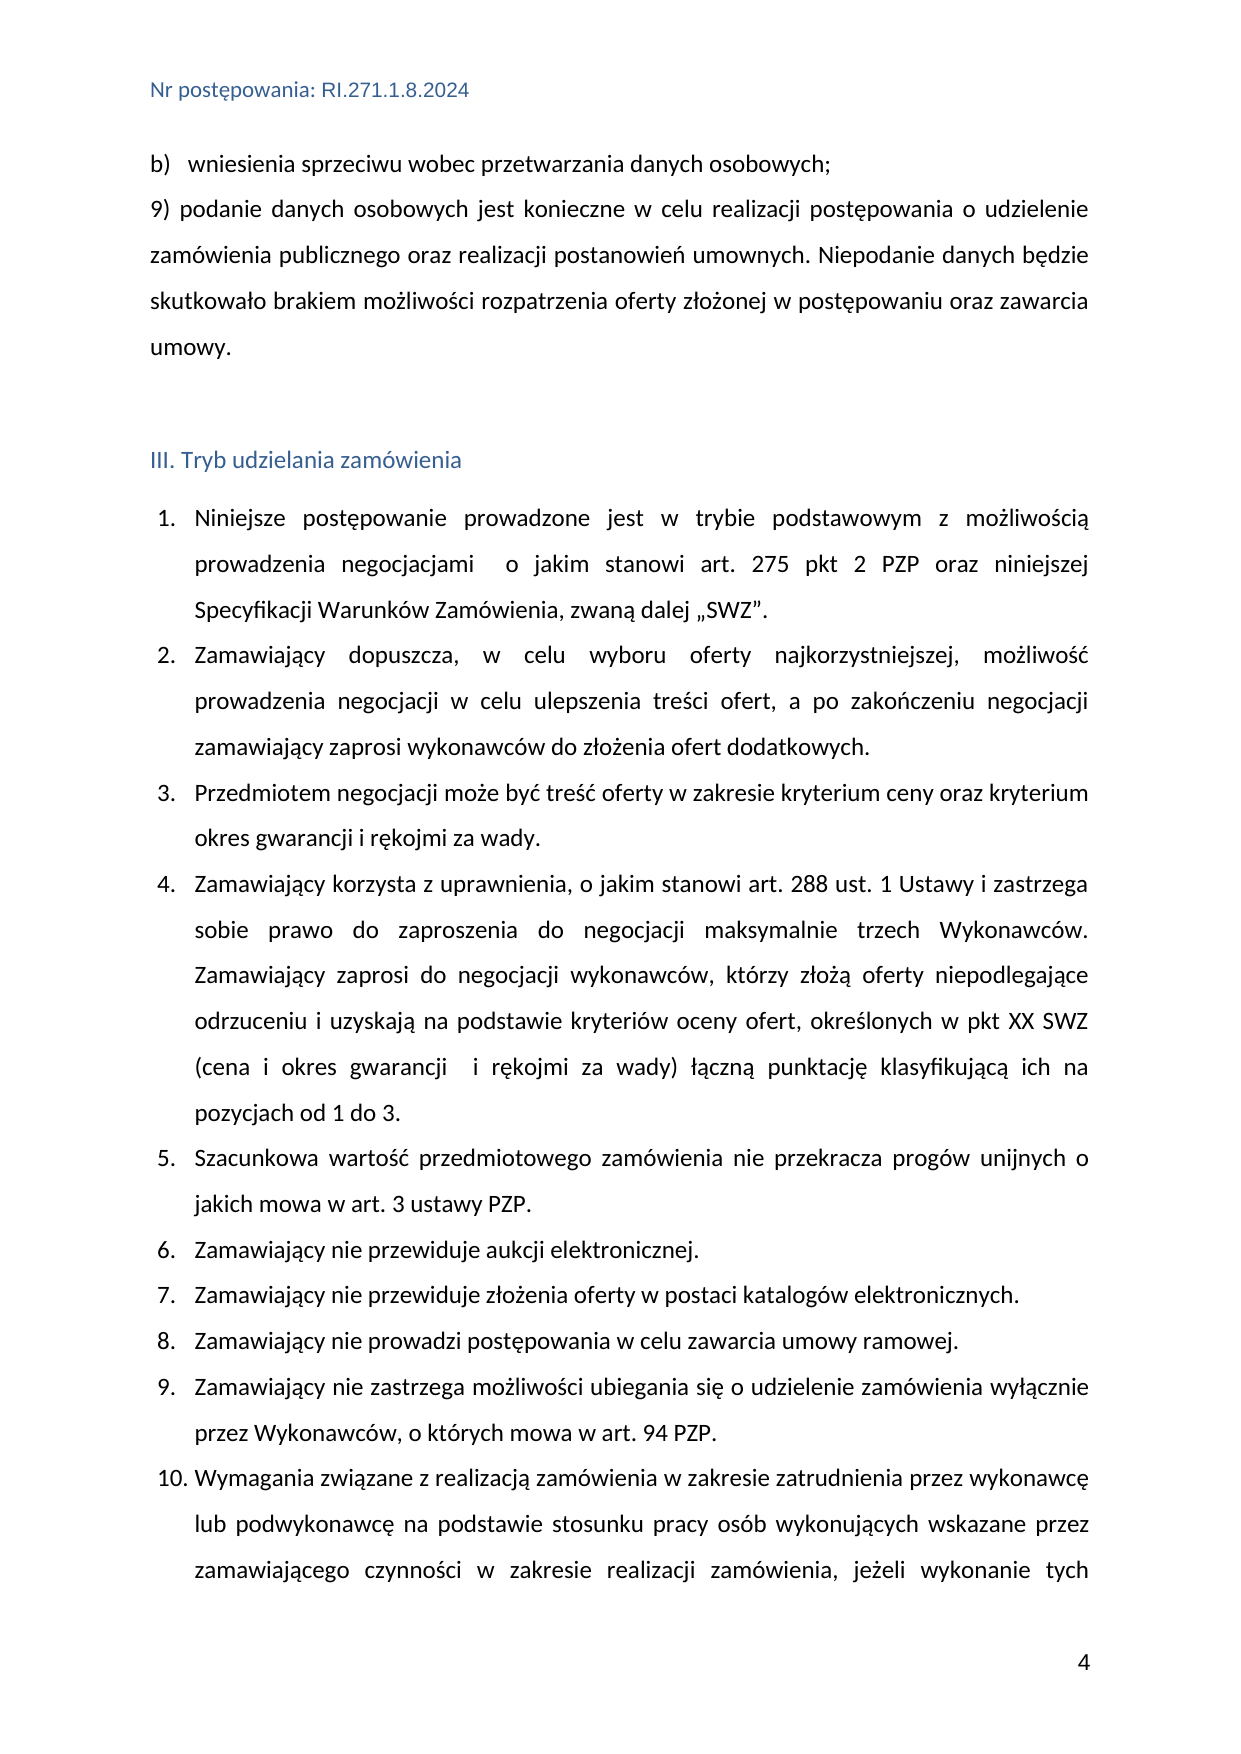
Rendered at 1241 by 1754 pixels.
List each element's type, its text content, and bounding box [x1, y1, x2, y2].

text 9) podanie danych osobowych jest konieczne w celu realizacji postępowania o udzielenie zamówienia publicznego oraz realizacji postanowień umownych. Niepodanie danych będzie skutkowało brakiem możliwości rozpatrzenia oferty złożonej w postępowaniu oraz zawarcia umowy. [150, 193, 1090, 361]
list Zamawiający korzysta z uprawnienia, o jakim stanowi art. 288 ust. 1 Ustawy i zastrzega sobie prawo do zaproszenia do negocjacji maksymalnie trzech Wykonawców. Zamawiający zaprosi do negocjacji wykonawców, którzy złożą oferty niepodlegające odrzuceniu i uzyskają na podstawie kryteriów oceny ofert, określonych w pkt XX SWZ (cena i okres gwarancji i rękojmi za wady) łączną punktację klasyfikującą ich na pozycjach od 1 do 3. [157, 868, 1090, 1127]
list Zamawiający nie prowadzi postępowania w celu zawarcia umowy ramowej. [157, 1325, 1090, 1356]
subtitle III. Tryb udzielania zamówienia [150, 444, 1090, 474]
list Szacunkowa wartość przedmiotowego zamówienia nie przekracza progów unijnych o jakich mowa w art. 3 ustawy PZP. [157, 1142, 1090, 1219]
text b) wniesienia sprzeciwu wobec przetwarzania danych osobowych; [150, 148, 1090, 178]
list Niniejsze postępowanie prowadzone jest w trybie podstawowym z możliwością prowadzenia negocjacjami o jakim stanowi art. 275 pkt 2 PZP oraz niniejszej Specyfikacji Warunków Zamówienia, zwaną dalej „SWZ”. [157, 502, 1090, 624]
list Zamawiający nie zastrzega możliwości ubiegania się o udzielenie zamówienia wyłącznie przez Wykonawców, o których mowa w art. 94 PZP. [157, 1371, 1090, 1447]
list Przedmiotem negocjacji może być treść oferty w zakresie kryterium ceny oraz kryterium okres gwarancji i rękojmi za wady. [157, 777, 1090, 853]
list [157, 1463, 1090, 1584]
list Zamawiający nie przewiduje aukcji elektronicznej. [157, 1234, 1090, 1264]
list Zamawiający dopuszcza, w celu wyboru oferty najkorzystniejszej, możliwość prowadzenia negocjacji w celu ulepszenia treści ofert, a po zakończeniu negocjacji zamawiający zaprosi wykonawców do złożenia ofert dodatkowych. [157, 639, 1090, 761]
list Zamawiający nie przewiduje złożenia oferty w postaci katalogów elektronicznych. [157, 1280, 1090, 1310]
